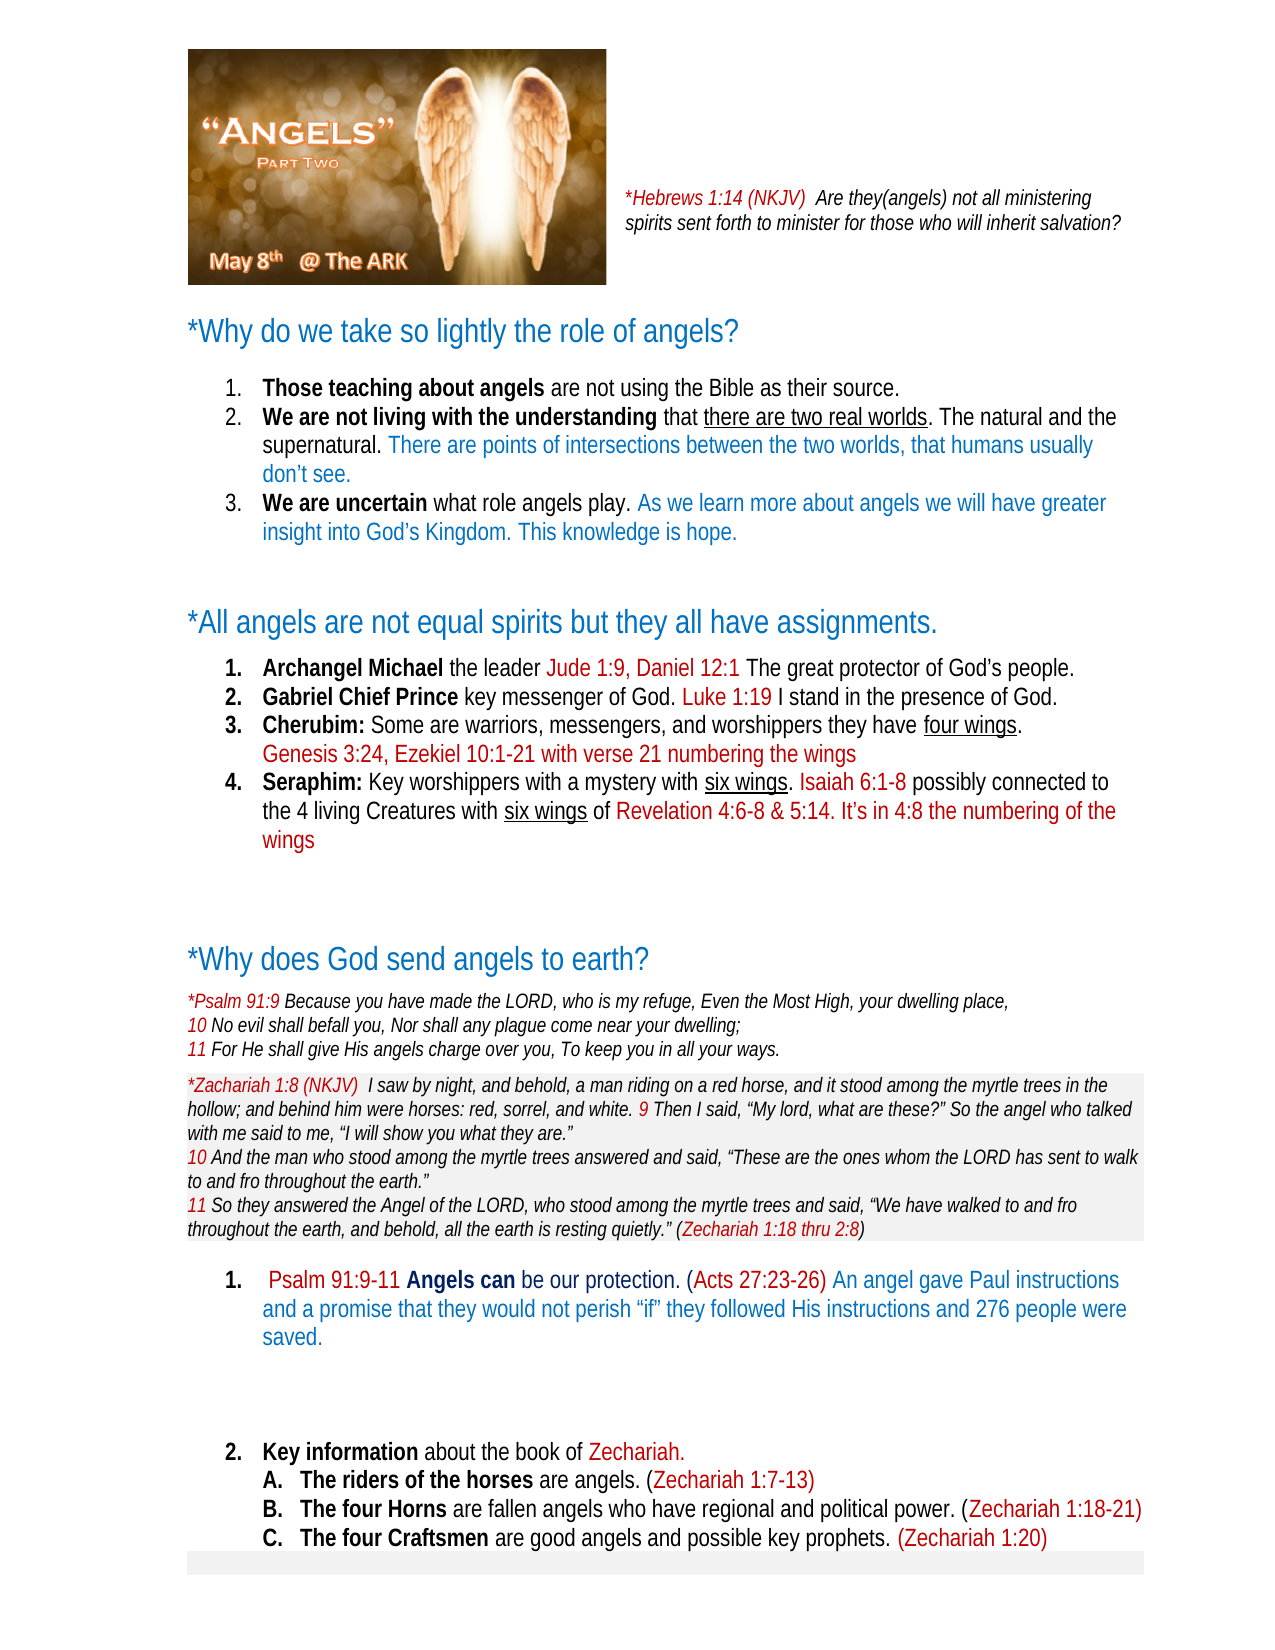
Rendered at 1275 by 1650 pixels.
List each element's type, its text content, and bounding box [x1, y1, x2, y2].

list Those teaching about angels are not using the Bible as their source. [225, 373, 1134, 402]
text 11 So they answered the Angel of the LORD, who stood among the myrtle trees and said, “We have walked to and fro throughout the earth, and behold, all the earth is resting quietly.” (Zechariah 1:18 thru 2:8) [187, 1193, 1144, 1241]
text 10 And the man who stood among the myrtle trees answered and said, “These are the ones whom the LORD has sent to walk to and fro throughout the earth.” [187, 1145, 1144, 1193]
text *Why do we take so lightly the role of angels? [187, 311, 1134, 349]
list The riders of the horses are angels. (Zechariah 1:7-13) [262, 1466, 1134, 1494]
list We are not living with the understanding that there are two real worlds. The natural and the supernatural. There are points of intersections between the two worlds, that humans usually don’t see. [225, 402, 1134, 488]
text *Psalm 91:9 Because you have made the LORD, who is my refuge, Even the Most High, your dwelling place, [187, 989, 1087, 1013]
picture [188, 49, 607, 285]
list Psalm 91:9-11 Angels can be our protection. (Acts 27:23-26) An angel gave Paul instructions and a promise that they would not perish “if” they followed His instructions and 276 people were saved. [225, 1265, 1144, 1351]
list Archangel Michael the leader Jude 1:9, Daniel 12:1 The great protector of God’s people. [225, 653, 1134, 681]
text 10 No evil shall befall you, Nor shall any plague come near your dwelling; [187, 1013, 1087, 1037]
text *Zachariah 1:8 (NKJV) I saw by night, and behold, a man riding on a red horse, and it stood among the myrtle trees in the hollow; and behind him were horses: red, sorrel, and white. 9 Then I said, “My lord, what are these?” So the angel who talked with me said to me, “I will show you what they are.” [187, 1073, 1144, 1145]
list Gabriel Chief Prince key messenger of God. Luke 1:19 I stand in the presence of God. [225, 681, 1134, 710]
list The four Horns are fallen angels who have regional and political power. (Zechariah 1:18-21) [262, 1494, 1153, 1523]
text *All angels are not equal spirits but they all have assignments. [187, 603, 1134, 641]
text *Hebrews 1:14 (NKJV) Are they(angels) not all ministering spirits sent forth to minister for those who will inherit salvation? [607, 184, 1134, 234]
list Seraphim: Key worshippers with a mystery with six wings. Isaiah 6:1-8 possibly connected to the 4 living Creatures with six wings of Revelation 4:6-8 & 5:14. It’s in 4:8 the numbering of the wings [225, 767, 1134, 853]
list Key information about the book of Zechariah. [225, 1437, 1134, 1466]
text *Why does God send angels to earth? [187, 939, 1087, 977]
list The four Craftsmen are good angels and possible key prophets. (Zechariah 1:20) [262, 1523, 1134, 1551]
list We are uncertain what role angels play. As we learn more about angels we will have greater insight into God’s Kingdom. This knowledge is hope. [225, 488, 1134, 545]
text 11 For He shall give His angels charge over you, To keep you in all your ways. [187, 1037, 1087, 1061]
list Cherubim: Some are warriors, messengers, and worshippers they have four wings. Genesis 3:24, Ezekiel 10:1-21 with verse 21 numbering the wings [225, 710, 1087, 767]
